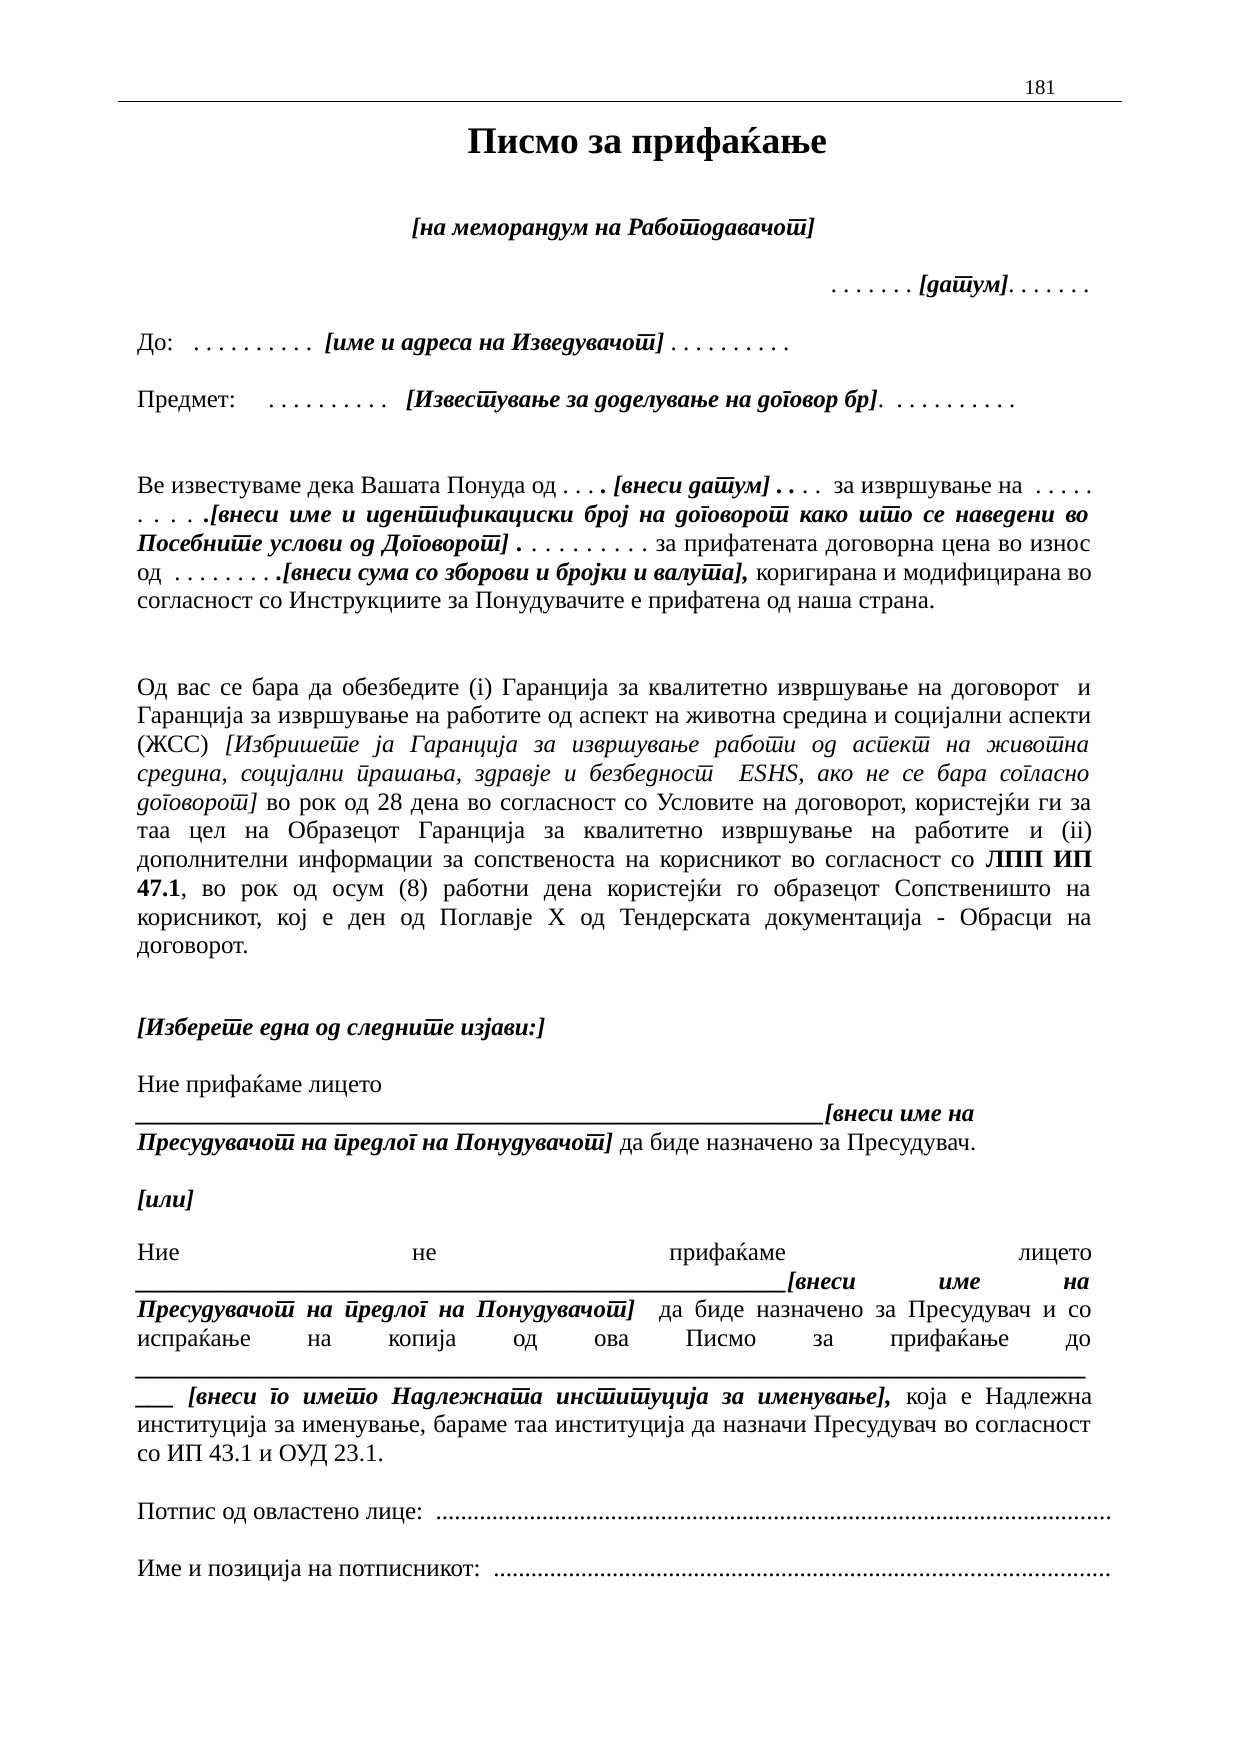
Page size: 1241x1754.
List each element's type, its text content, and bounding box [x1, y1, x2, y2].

subtitle Писмо за прифаќање [172, 118, 1122, 161]
text Од вас се бара да обезбедите (i) Гаранција за квалитетно извршување на договорот и Гаранција за извршување на работите од аспект на животна средина и социјални аспекти (ЖСС) [Избришете ја Гаранција за извршување работи од аспект на животна средина, социјални прашања, здравје и безбедност ESHS, ако не се бара согласно договорот] во рок од 28 дена во согласност со Условите на договорот, користејќи ги за таа цел на Образецот Гаранција за квалитетно извршување на работите и (ii) дополнителни информации за сопственоста на корисникот во согласност со ЛПП ИП 47.1, во рок од осум (8) работни дена користејќи го образецот Сопственишто на корисникот, кој е ден од Поглавје X од Тендерската документација - Обрасци на договорот. [137, 672, 1092, 959]
text Потпис од овластено лице: [137, 1496, 1092, 1524]
text [на меморандум на Работодавачот] [137, 212, 1092, 240]
text [Изберете една од следните изјави:] [137, 1012, 1092, 1041]
text До: . . . . . . . . . . [име и адреса на Изведувачот] . . . . . . . . . . [137, 327, 1092, 355]
text Ние прифаќаме лицето _______________________________________________________[внеси име на Пресудувачот на предлог на Понудувачот] да биде назначено за Пресудувач. [137, 1069, 1092, 1156]
text Ве известуваме дека Вашата Понуда од . . . . [внеси датум] . . . . за извршување на . . . . . . . . . .[внеси име и идентификациски број на договорот како што се наведени во Посебните услови од Договорот] . . . . . . . . . . за прифатената договорна цена во износ од . . . . . . . . .[внеси сума со зборови и бројки и валута], коригирана и модифицирана во согласност со Инструкциите за Понудувачите е прифатена од наша страна. [137, 470, 1092, 614]
text [или] [137, 1184, 1092, 1213]
text Ние не прифаќаме лицето ____________________________________________________[внеси име на Пресудувачот на предлог на Понудувачот] да биде назначено за Пресудувач и со испраќање на копија од ова Писмо за прифаќање до _______________________________________________________________________________ [внеси го името Надлежната институција за именување], која е Надлежна институција за именување, бараме таа институција да назначи Пресудувач во согласност со ИП 43.1 и ОУД 23.1. [137, 1237, 1092, 1467]
text Предмет: . . . . . . . . . . [Известување за доделување на договор бр]. . . . . . . . . . . [137, 384, 1092, 413]
text Име и позиција на потписникот: [137, 1553, 1092, 1582]
text . . . . . . . [датум]. . . . . . . [137, 269, 1092, 298]
